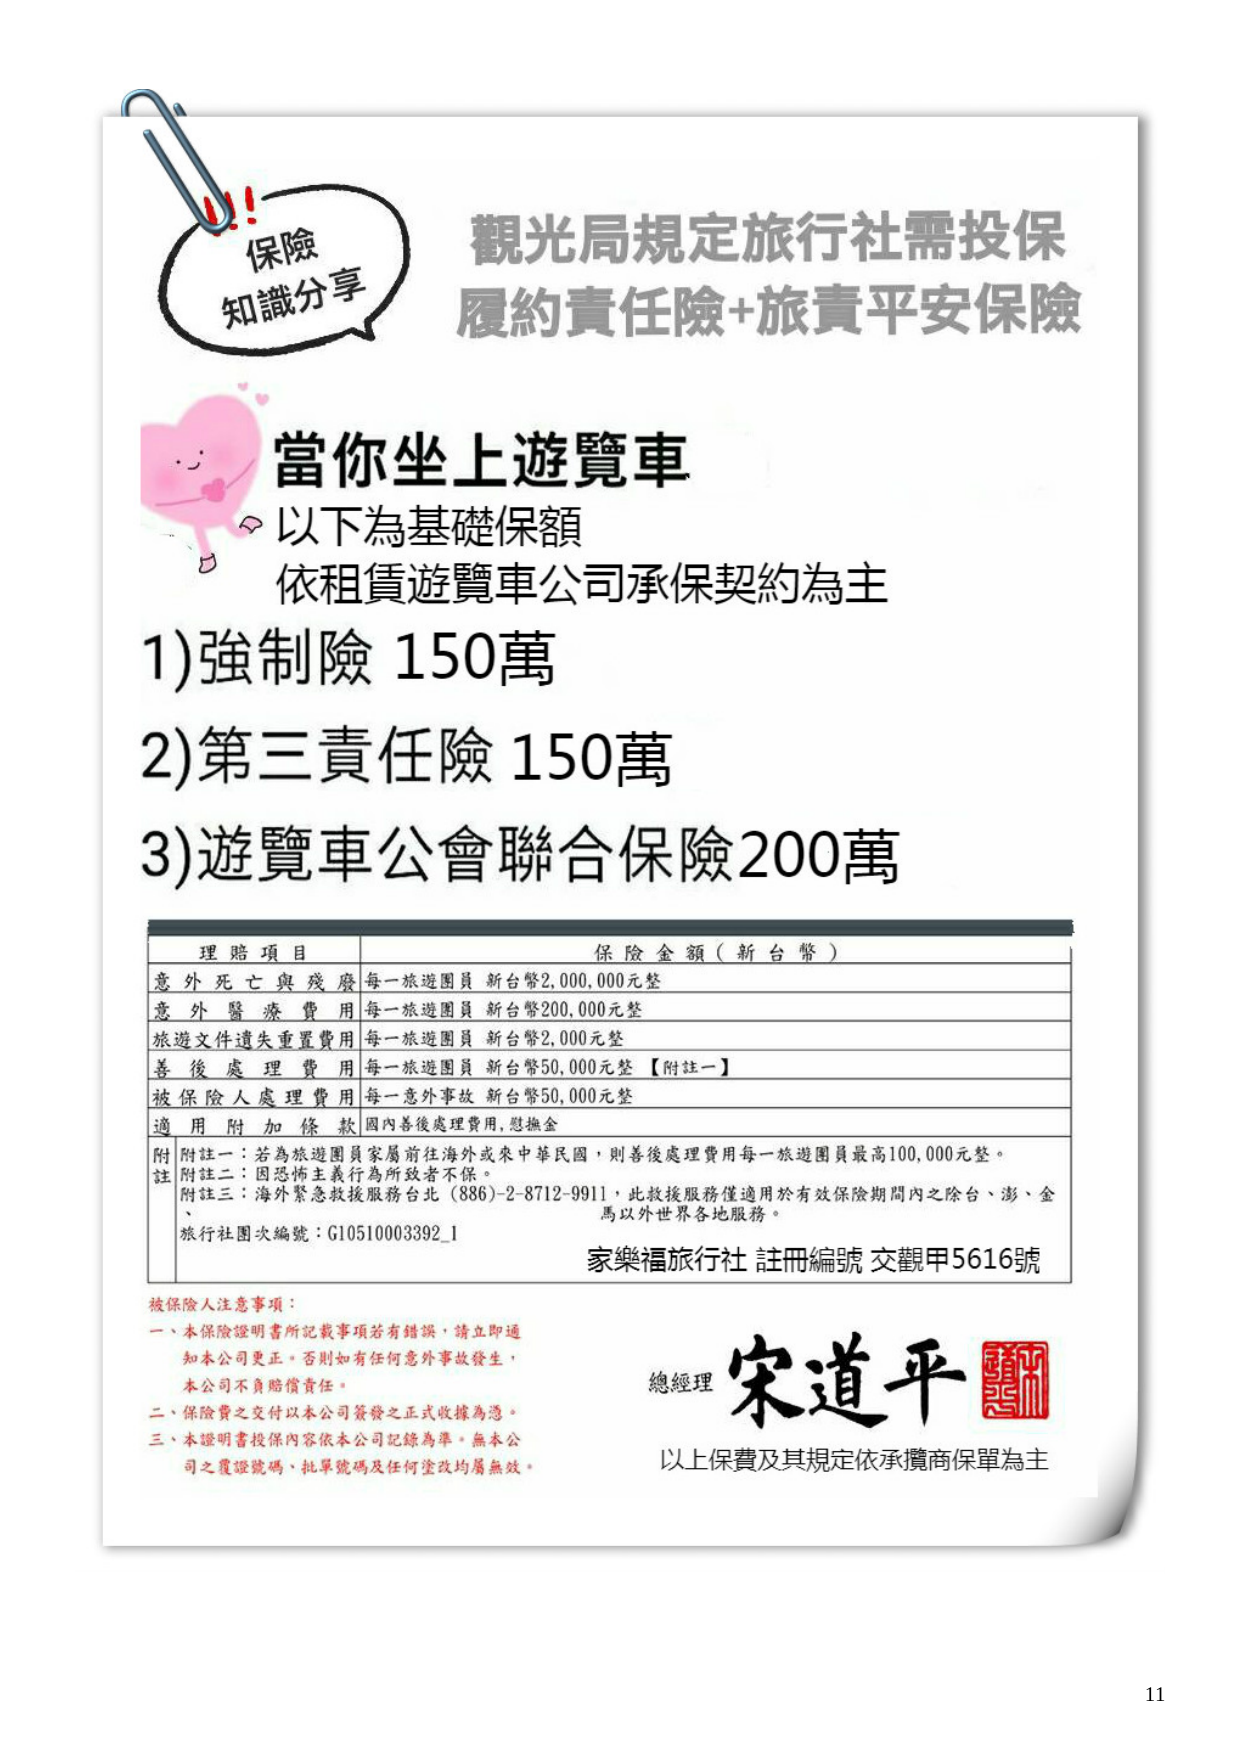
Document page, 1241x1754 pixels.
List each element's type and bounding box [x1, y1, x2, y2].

picture [75, 89, 1166, 1574]
